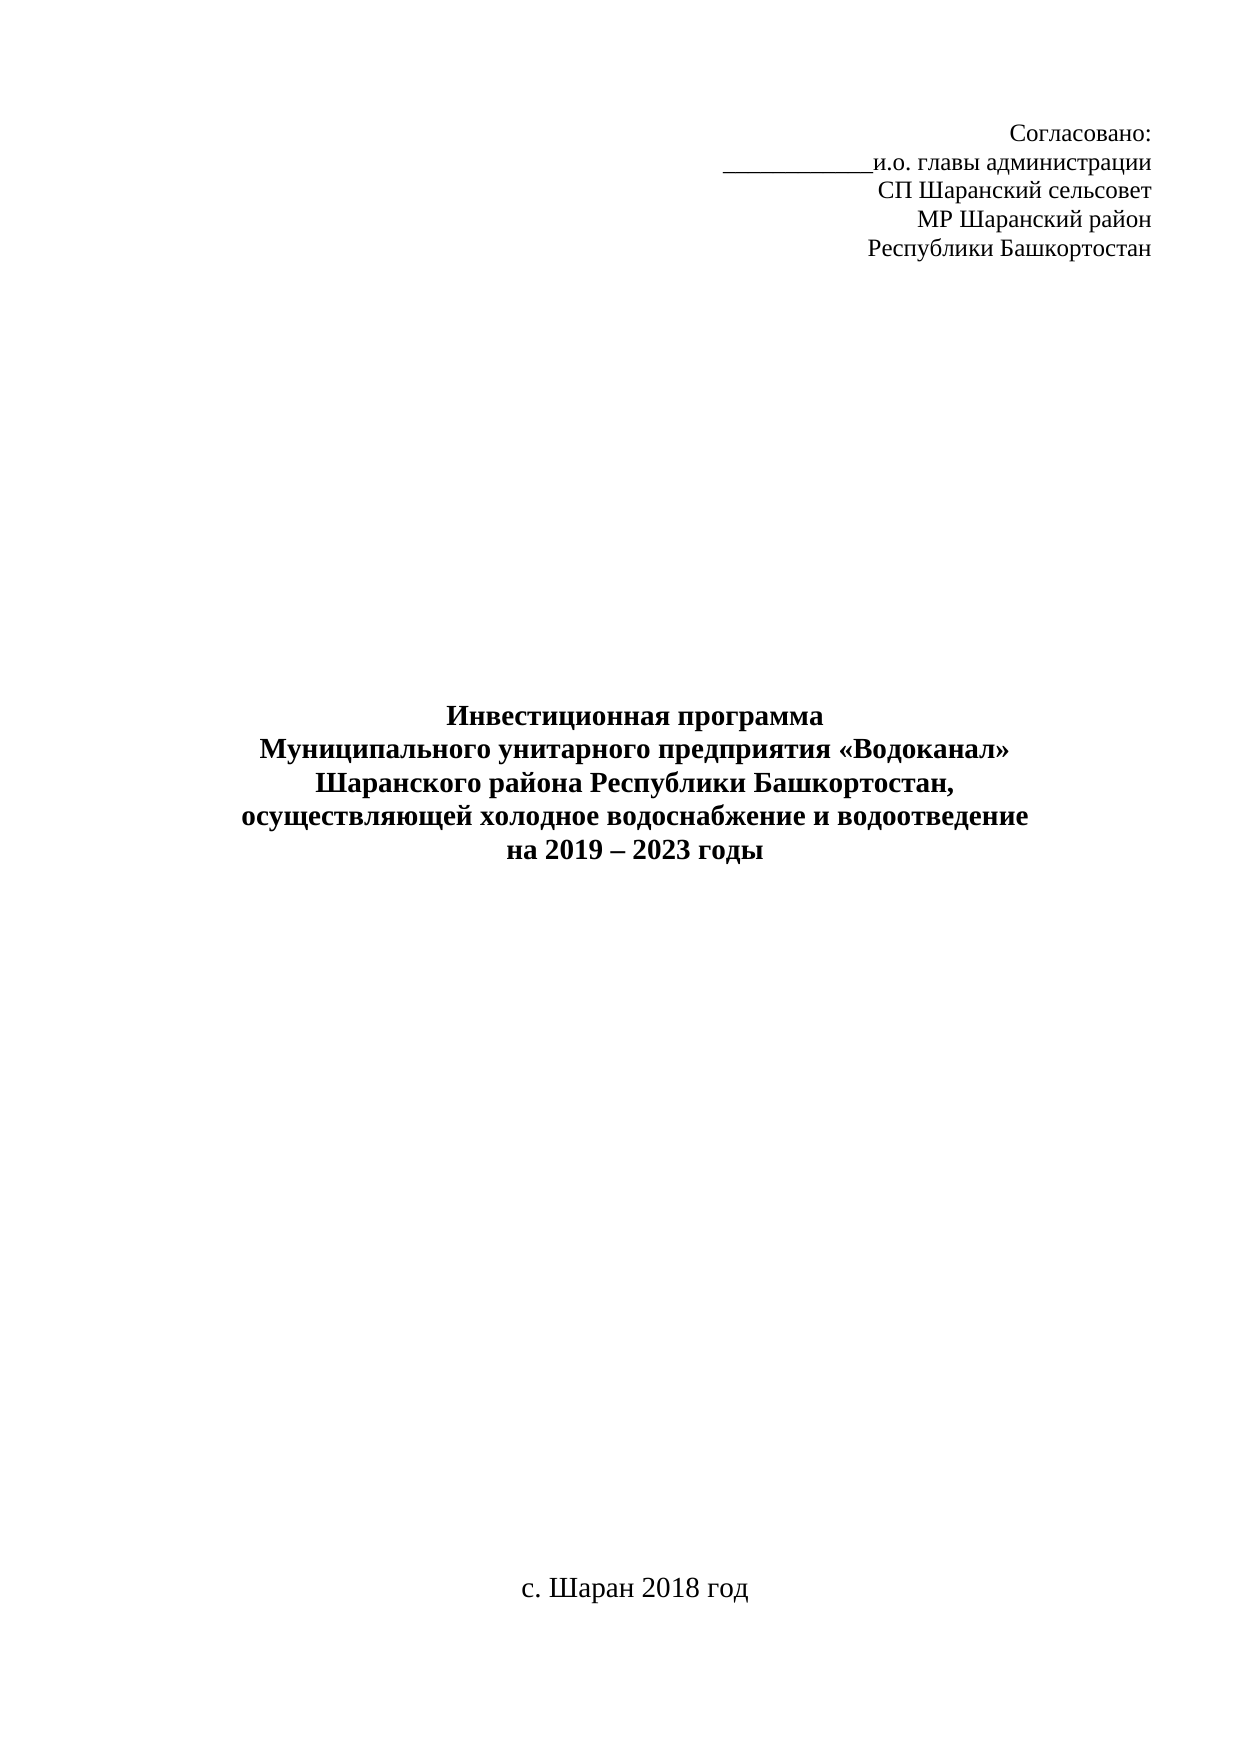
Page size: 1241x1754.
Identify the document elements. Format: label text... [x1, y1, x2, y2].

text Муниципального унитарного предприятия «Водоканал» [118, 731, 1152, 765]
text на 2019 – 2023 годы [118, 832, 1152, 866]
text осуществляющей холодное водоснабжение и водоотведение [118, 798, 1152, 832]
text Согласовано: [118, 118, 1152, 147]
text ____________и.о. главы администрации [118, 147, 1152, 176]
text СП Шаранский сельсовет [118, 176, 1152, 204]
text с. Шаран 2018 год [118, 1570, 1152, 1603]
text Инвестиционная программа [118, 698, 1152, 731]
text МР Шаранский район [118, 204, 1152, 233]
text Республики Башкортостан [118, 233, 1152, 262]
text Шаранского района Республики Башкортостан, [118, 765, 1152, 798]
